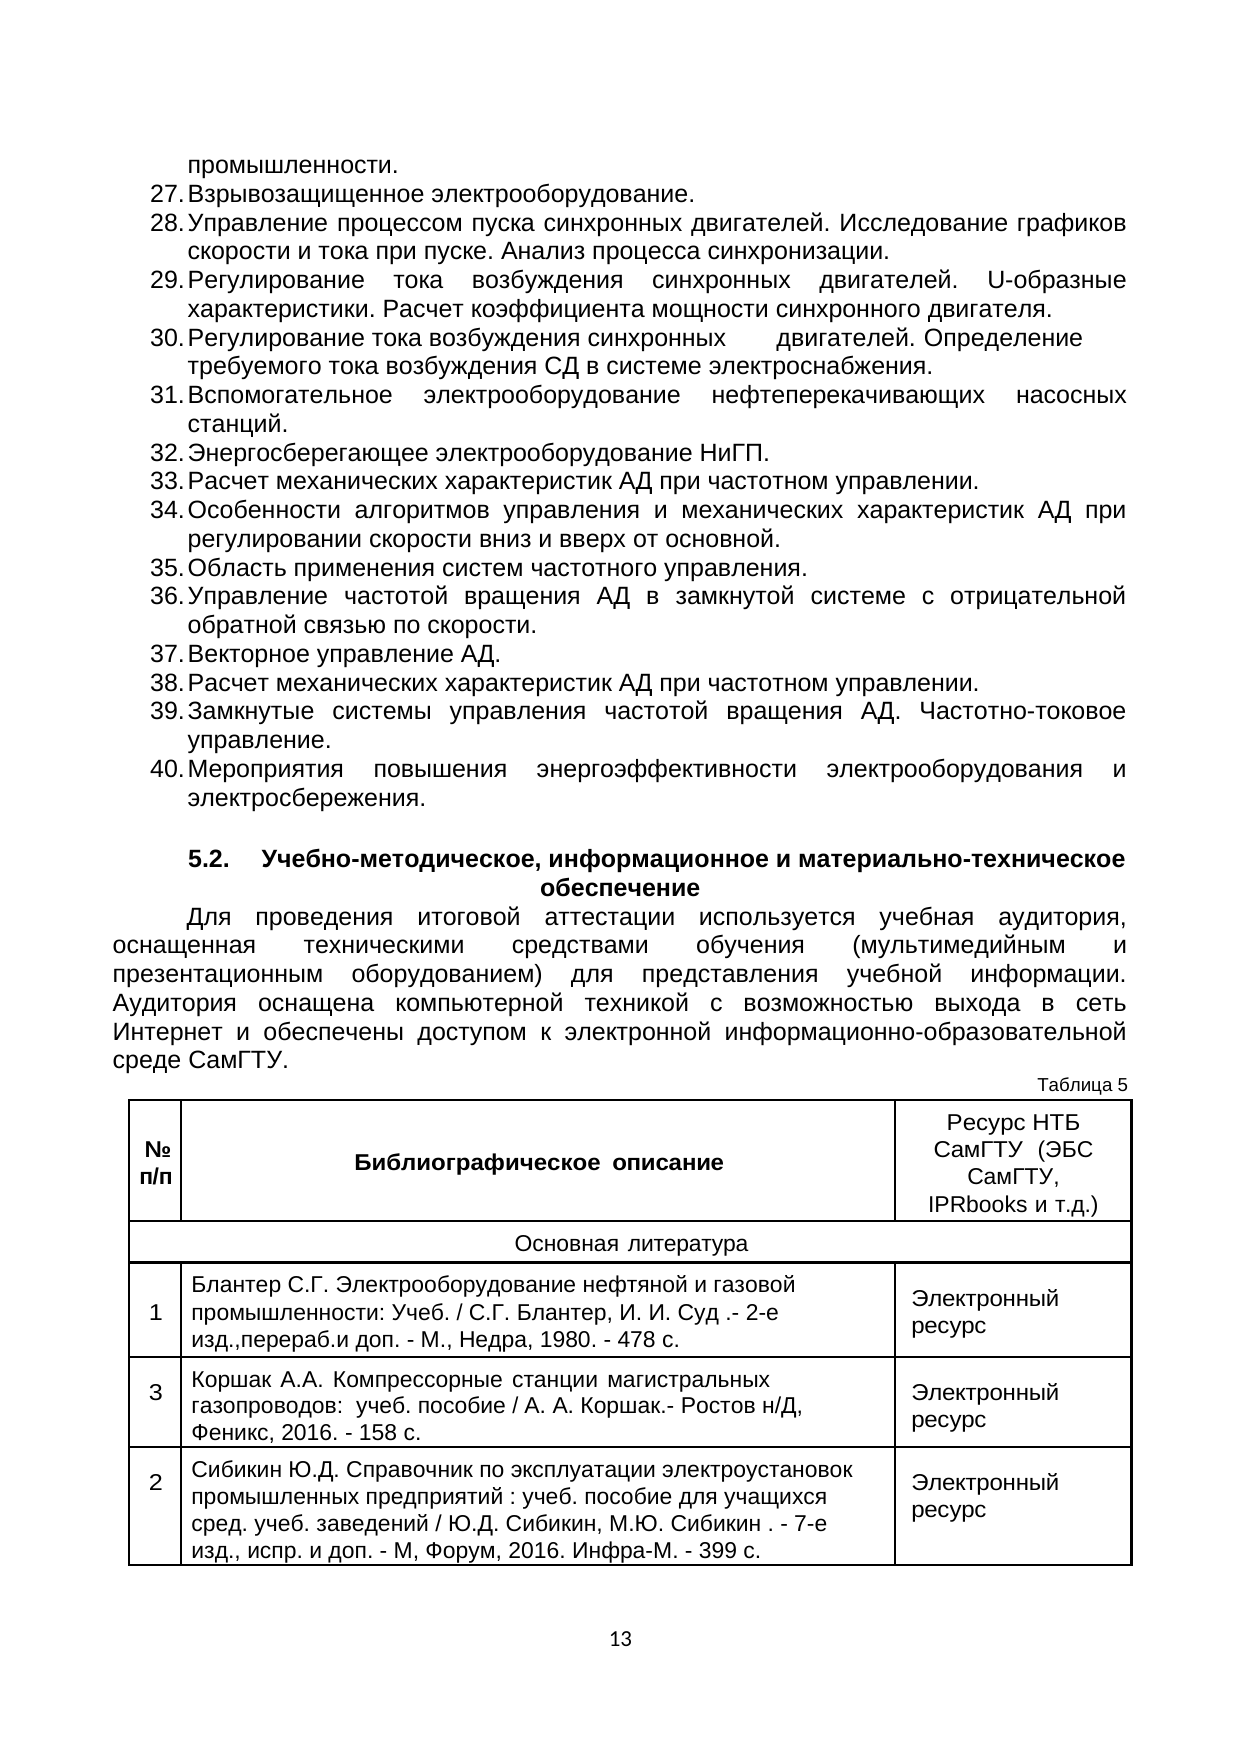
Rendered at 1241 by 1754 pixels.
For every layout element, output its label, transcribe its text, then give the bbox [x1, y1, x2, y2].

list Учебно-методическое, информационное и материально-техническое обеспечение [112, 844, 1128, 902]
table_header Ресурс НТБ СамГТУ (ЭБС СамГТУ, IPRbooks и т.д.) [896, 1101, 1130, 1219]
table_cell Электронный ресурс [896, 1448, 1130, 1564]
list Энергосберегающее электрооборудование НиГП. [150, 437, 1128, 466]
table_cell 1 [130, 1264, 180, 1356]
table_cell Основная литература [130, 1222, 1130, 1261]
list Управление процессом пуска синхронных двигателей. Исследование графиков скорости и тока при пуске. Анализ процесса синхронизации. [150, 207, 1128, 265]
table_cell Сибикин Ю.Д. Справочник по эксплуатации электроустановок промышленных предприятий : учеб. пособие для учащихся сред. учеб. заведений / Ю.Д. Сибикин, М.Ю. Сибикин . - 7-е изд., испр. и доп. - М, Форум, 2016. Инфра-М. - 399 с. [182, 1448, 894, 1564]
list Для проведения итоговой аттестации используется учебная аудитория, оснащенная техническими средствами обучения (мультимедийным и презентационным оборудованием) для представления учебной информации. Аудитория оснащена компьютерной техникой с возможностью выхода в сеть Интернет и обеспечены доступом к электронной информационно-образовательной среде СамГТУ. [112, 902, 1128, 1074]
table_header № п/п [130, 1101, 180, 1219]
list Расчет механических характеристик АД при частотном управлении. [150, 667, 1128, 696]
table_header Библиографическое описание [182, 1101, 894, 1219]
list Область применения систем частотного управления. [150, 552, 1128, 581]
table_cell Электронный ресурс [896, 1358, 1130, 1446]
list Особенности алгоритмов управления и механических характеристик АД при регулировании скорости вниз и вверх от основной. [150, 495, 1128, 552]
list Векторное управление АД. [150, 639, 1128, 667]
list Расчет механических характеристик АД при частотном управлении. [150, 466, 1128, 495]
list Мероприятия повышения энергоэффективности электрооборудования и электросбережения. [150, 754, 1128, 811]
text Таблица 5 [112, 1074, 1128, 1096]
table_cell 2 [130, 1448, 180, 1564]
table_cell Блантер С.Г. Электрооборудование нефтяной и газовой промышленности: Учеб. / С.Г. Блантер, И. И. Суд .- 2-е изд.,перераб.и доп. - М., Недра, 1980. - 478 с. [182, 1264, 894, 1356]
table_cell Электронный ресурс [896, 1264, 1130, 1356]
list Взрывозащищенное электрооборудование. [150, 179, 1128, 207]
list Управление частотой вращения АД в замкнутой системе с отрицательной обратной связью по скорости. [150, 581, 1128, 639]
list Вспомогательное электрооборудование нефтеперекачивающих насосных станций. [150, 380, 1128, 437]
list Регулирование тока возбуждения синхронных двигателей. U-образные характеристики. Расчет коэффициента мощности синхронного двигателя. [150, 265, 1128, 322]
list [150, 150, 1128, 179]
table_cell Коршак А.А. Компрессорные станции магистральных газопроводов: учеб. пособие / А. А. Коршак.- Ростов н/Д, Феникс, 2016. - 158 с. [182, 1358, 894, 1446]
list Замкнутые системы управления частотой вращения АД. Частотно-токовое управление. [150, 696, 1128, 754]
table_cell 3 [130, 1358, 180, 1446]
list Регулирование тока возбуждения синхронных двигателей. Определение требуемого тока возбуждения СД в системе электроснабжения. [150, 322, 1128, 380]
